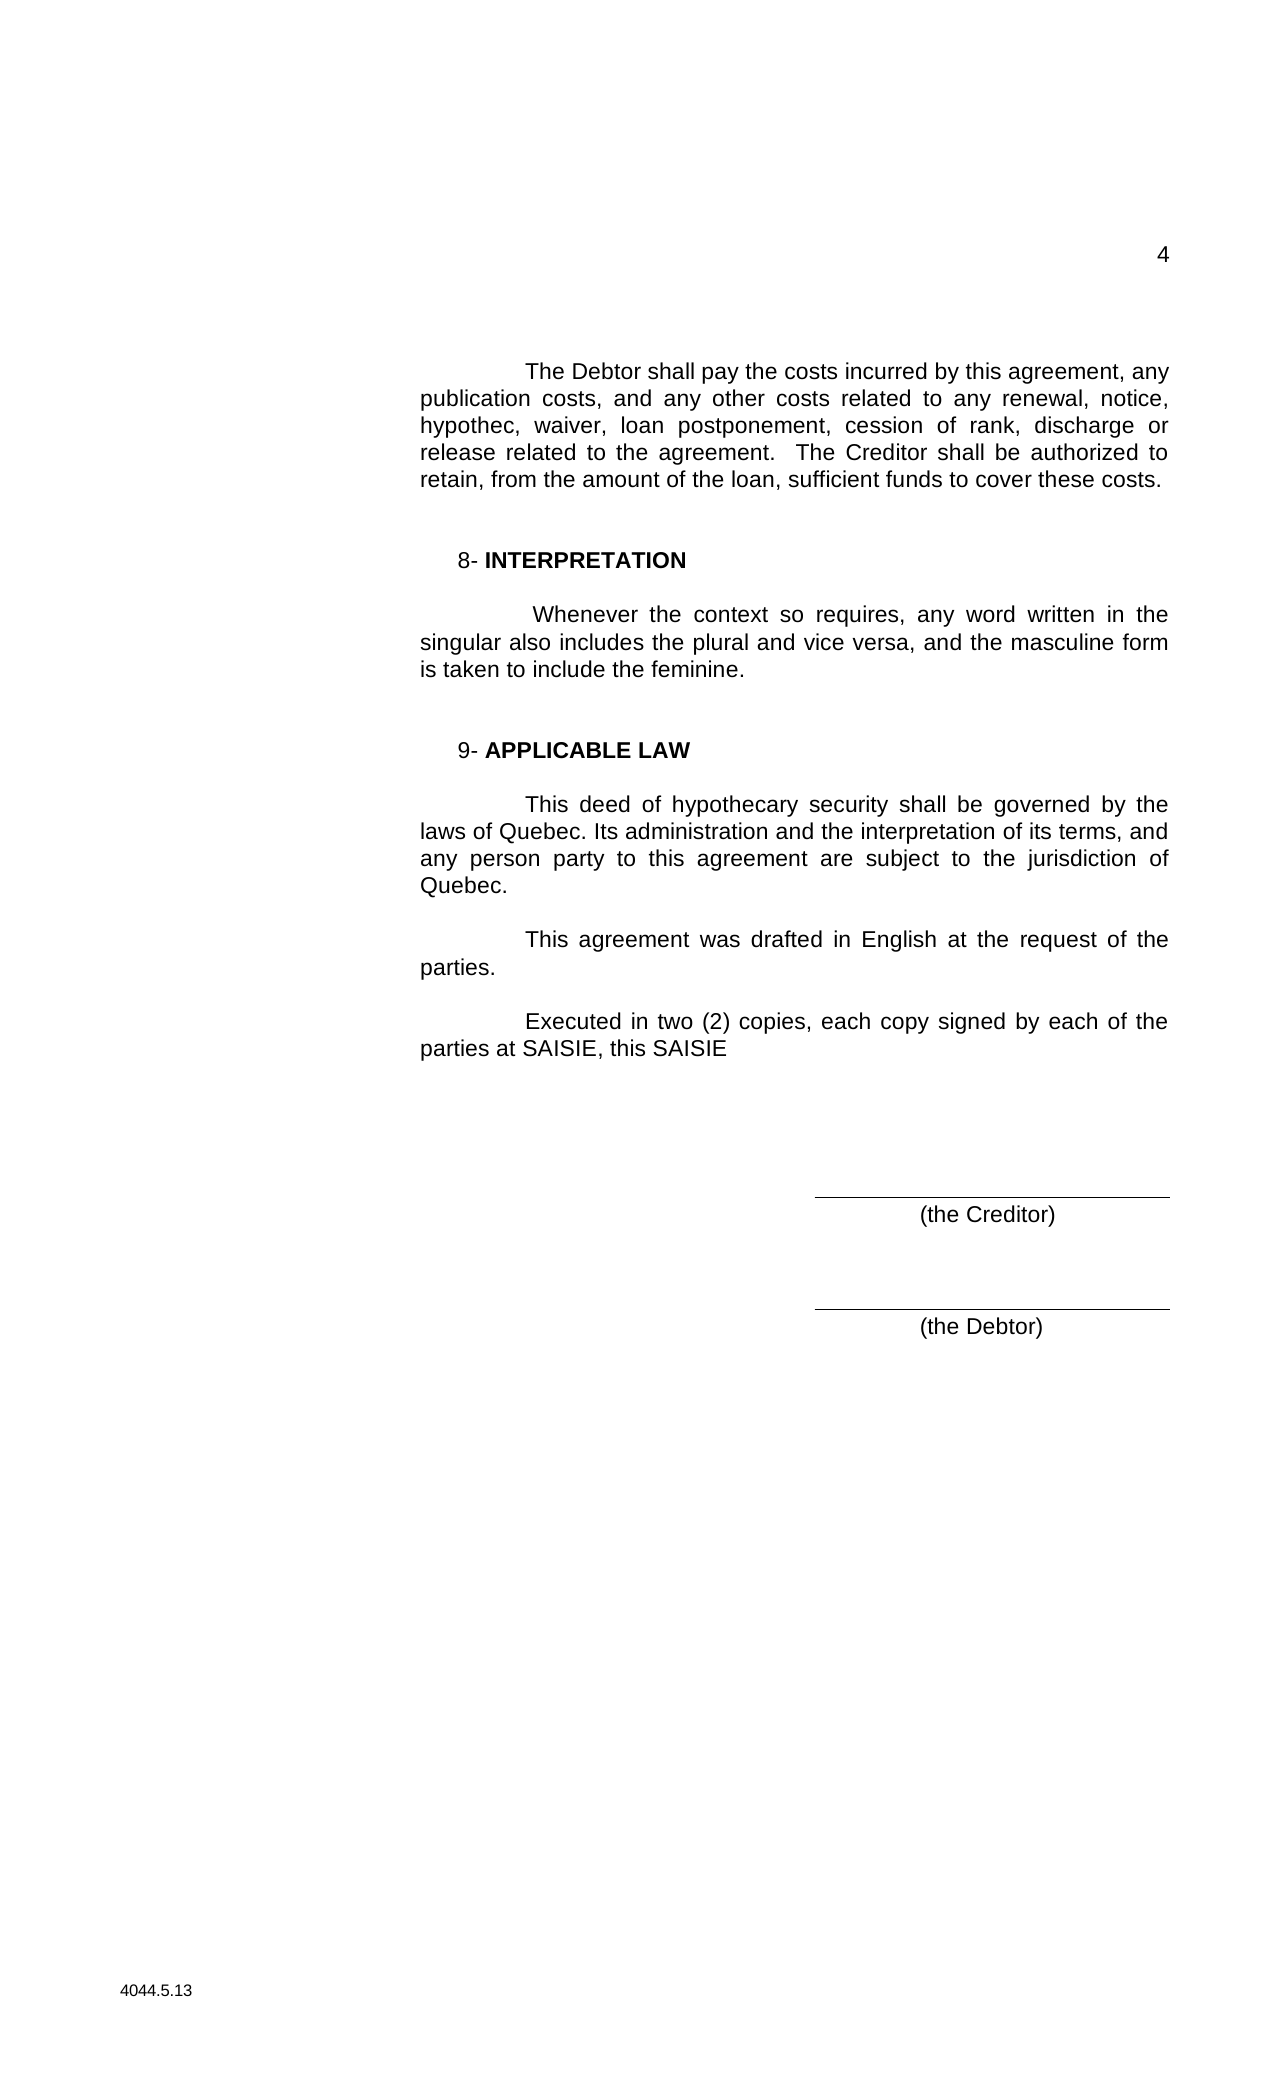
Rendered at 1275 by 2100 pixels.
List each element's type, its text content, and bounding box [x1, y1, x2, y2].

text 9- APPLICABLE LAW [420, 736, 1170, 763]
text (the Creditor) [814, 1198, 1170, 1227]
text The Debtor shall pay the costs incurred by this agreement, any publication costs, and any other costs related to any renewal, notice, hypothec, waiver, loan postponement, cession of rank, discharge or release related to the agreement. The Creditor shall be authorized to retain, from the amount of the loan, sufficient funds to cover these costs. [420, 357, 1170, 492]
text This agreement was drafted in English at the request of the parties. [420, 926, 1170, 980]
text (the Debtor) [814, 1310, 1170, 1339]
text This deed of hypothecary security shall be governed by the laws of Quebec. Its administration and the interpretation of its terms, and any person party to this agreement are subject to the jurisdiction of Quebec. [420, 790, 1170, 899]
text Executed in two (2) copies, each copy signed by each of the parties at SAISIE, this SAISIE [420, 1007, 1170, 1061]
text Whenever the context so requires, any word written in the singular also includes the plural and vice versa, and the masculine form is taken to include the feminine. [420, 601, 1170, 682]
text 8- INTERPRETATION [420, 547, 1170, 574]
